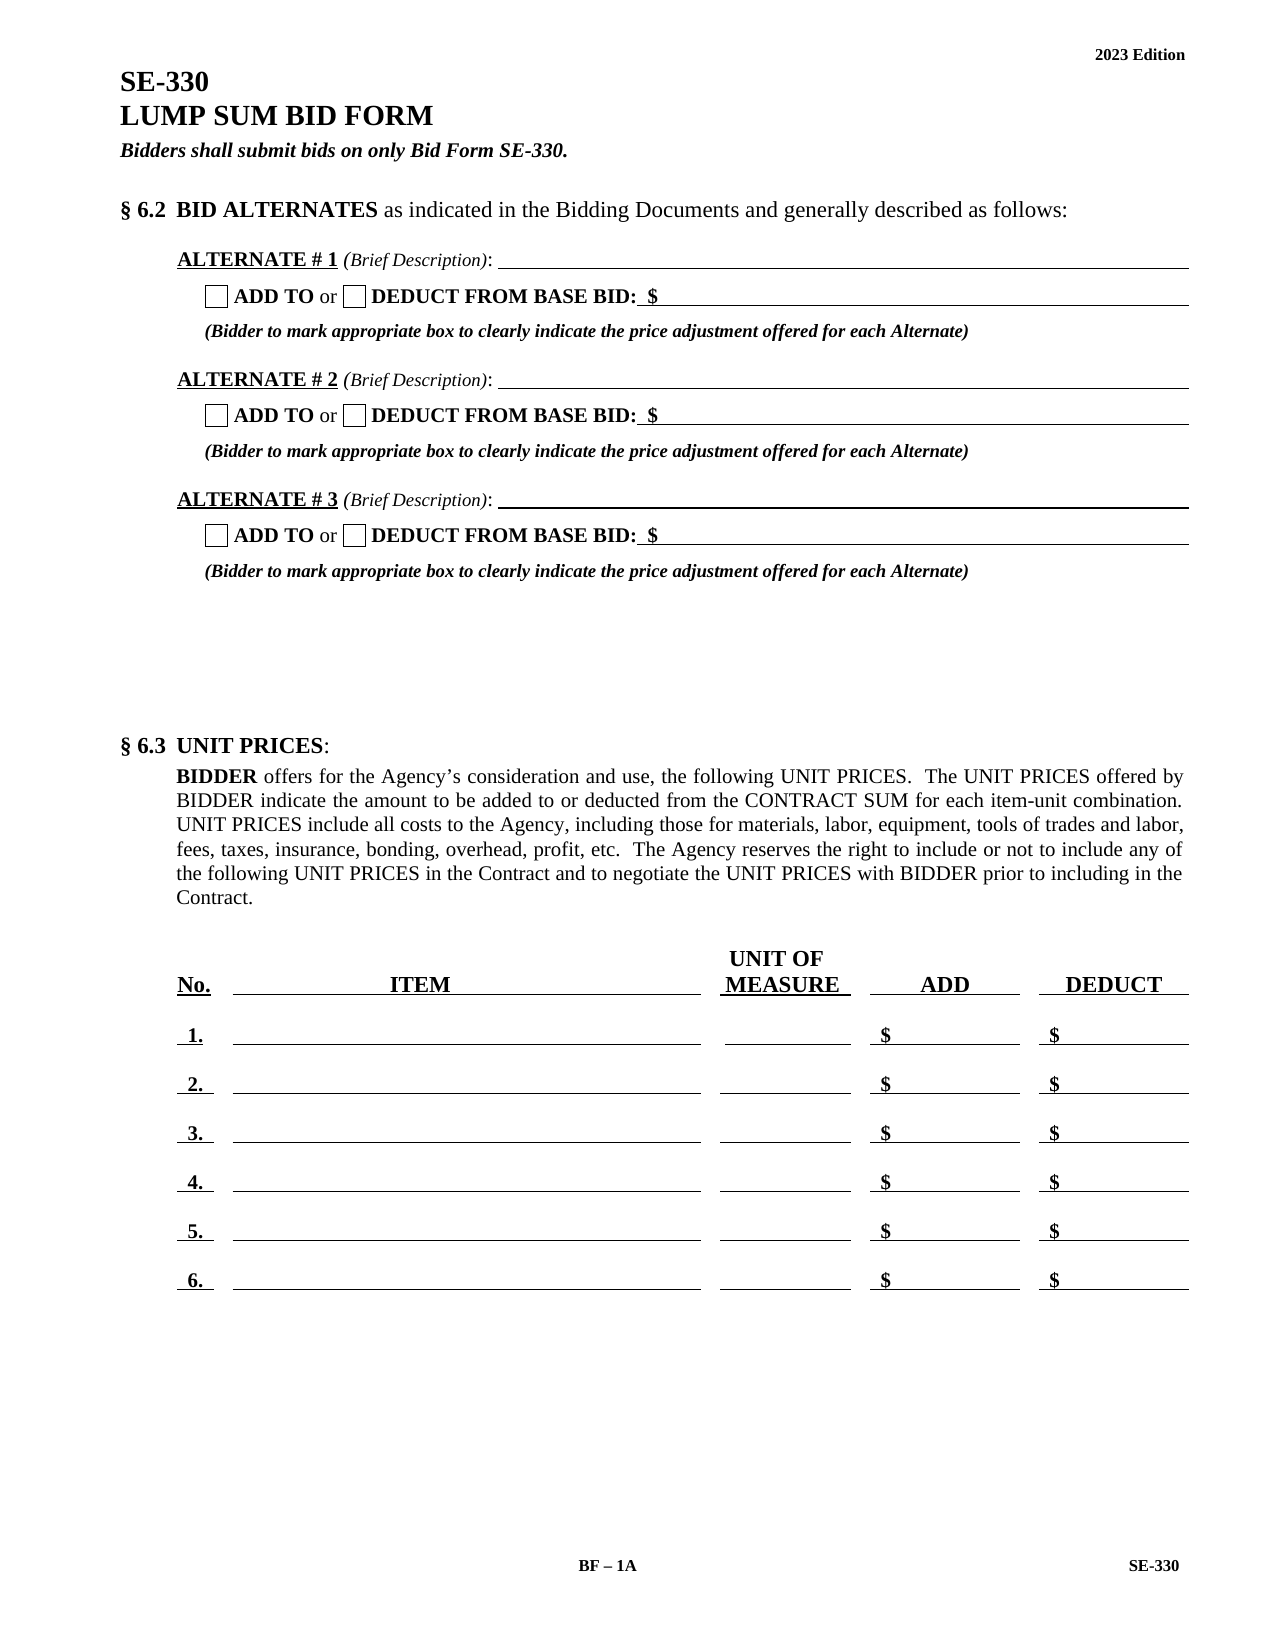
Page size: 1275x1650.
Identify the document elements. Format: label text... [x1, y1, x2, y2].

text 3. $ $ [177, 1121, 1185, 1145]
text ALTERNATE # 2 (Brief Description): [177, 367, 1185, 391]
text 4. $ $ [177, 1170, 1185, 1194]
text (Bidder to mark appropriate box to clearly indicate the price adjustment offered for each Alternate) [204, 320, 1185, 342]
text 2. $ $ [177, 1072, 1185, 1096]
text BIDDER offers for the Agency’s consideration and use, the following UNIT PRICES. The UNIT PRICES offered by BIDDER indicate the amount to be added to or deducted from the CONTRACT SUM for each item-unit combination. UNIT PRICES include all costs to the Agency, including those for materials, labor, equipment, tools of trades and labor, fees, taxes, insurance, bonding, overhead, profit, etc. The Agency reserves the right to include or not to include any of the following UNIT PRICES in the Contract and to negotiate the UNIT PRICES with BIDDER prior to including in the Contract. [176, 764, 1185, 909]
text § 6.2 BID ALTERNATES as indicated in the Bidding Documents and generally described as follows: [120, 196, 1185, 222]
text § 6.3 UNIT PRICES: [120, 732, 1185, 758]
text (Bidder to mark appropriate box to clearly indicate the price adjustment offered for each Alternate) [204, 440, 1185, 462]
text ALTERNATE # 3 (Brief Description): [177, 487, 1185, 511]
text (Bidder to mark appropriate box to clearly indicate the price adjustment offered for each Alternate) [204, 560, 1185, 581]
text ADD TO or DEDUCT FROM Base Bid: $ [204, 403, 1185, 427]
text ADD TO or DEDUCT FROM Base Bid: $ [204, 523, 1185, 547]
text 6. $ $ [177, 1268, 1185, 1292]
text 5. $ $ [177, 1219, 1185, 1243]
text ADD TO or DEDUCT FROM Base Bid: $ [204, 284, 1185, 308]
text UNIT OF [177, 945, 1185, 972]
text No. ITEM MEASURE ADD DEDUCT [177, 972, 1185, 998]
text ALTERNATE # 1 (Brief Description): [177, 247, 1185, 271]
text 1. $ $ [177, 1023, 1185, 1047]
